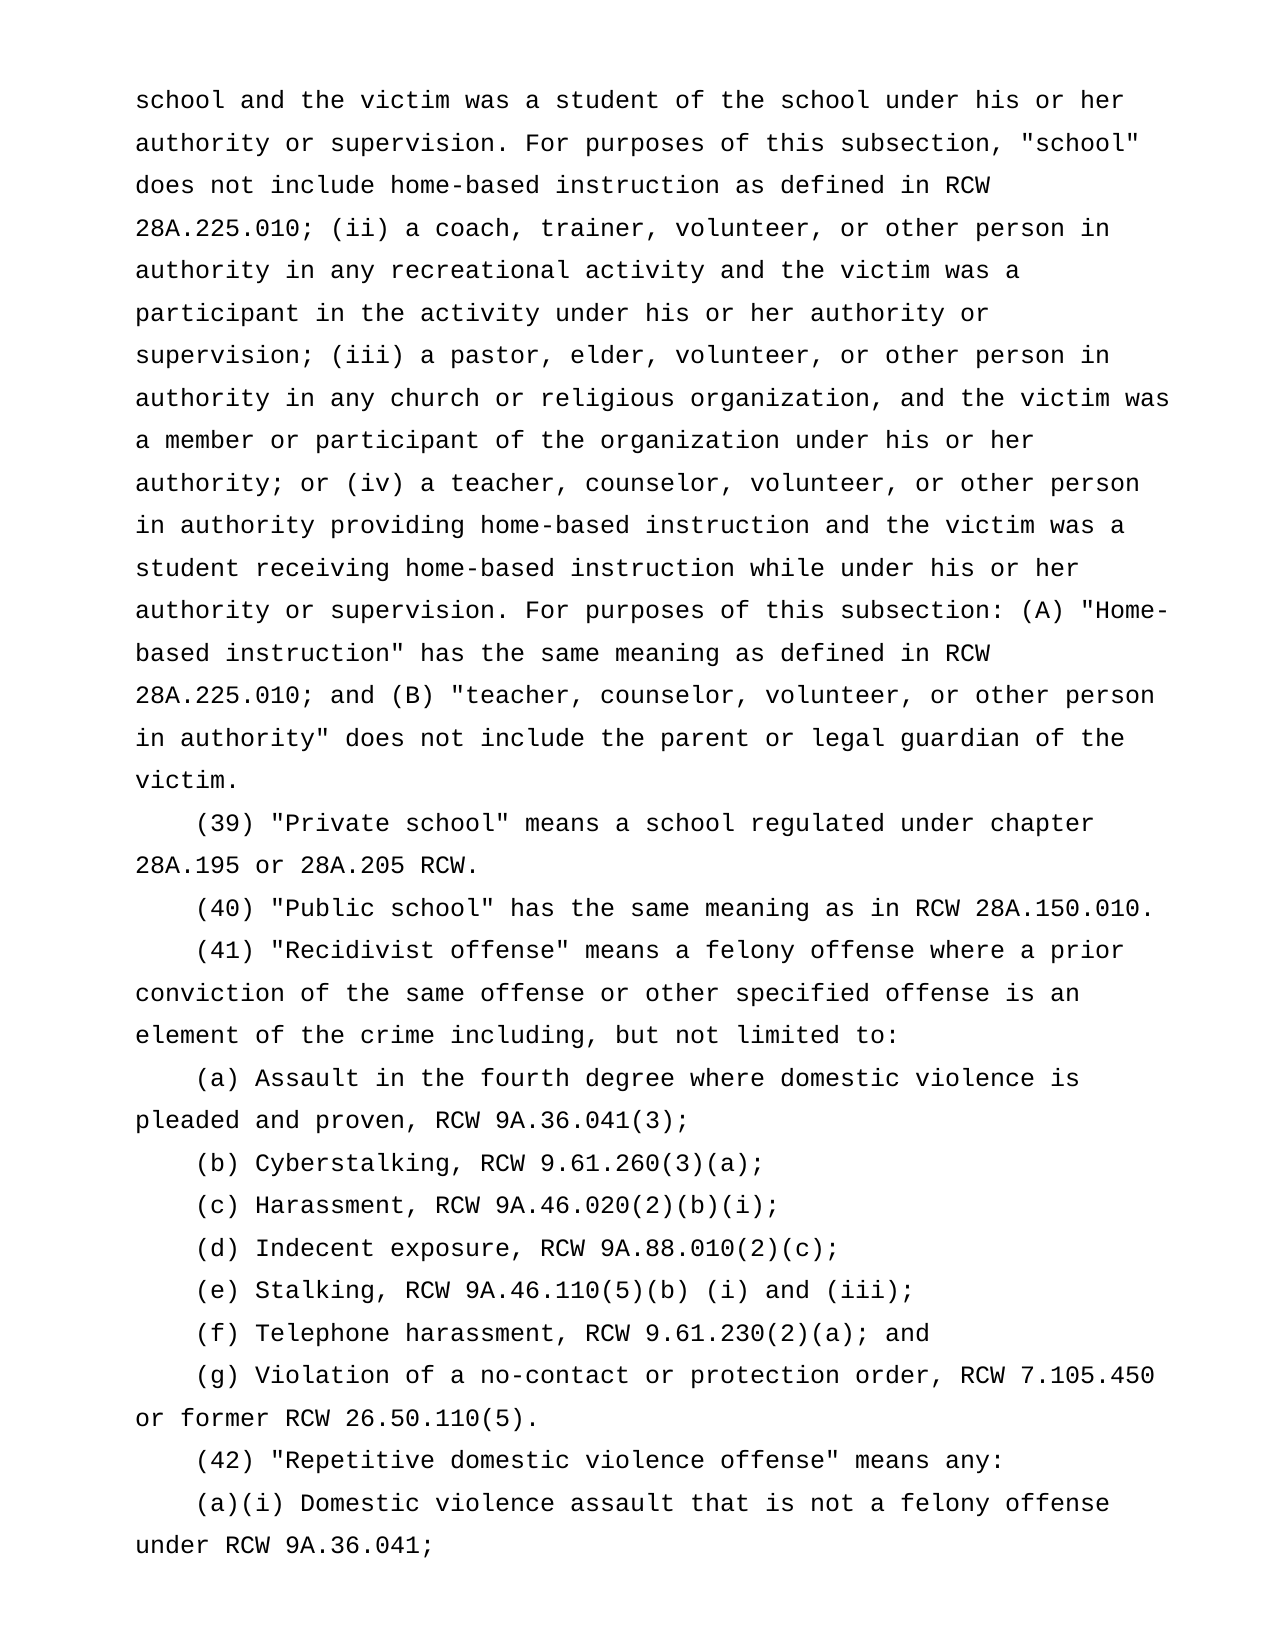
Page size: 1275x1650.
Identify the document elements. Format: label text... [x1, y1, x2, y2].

text (a)(i) Domestic violence assault that is not a felony offense under RCW 9A.36.041; [135, 1477, 1170, 1562]
text (a) Assault in the fourth degree where domestic violence is pleaded and proven, RCW 9A.36.041(3); [135, 1052, 1170, 1137]
text (e) Stalking, RCW 9A.46.110(5)(b) (i) and (iii); [135, 1265, 1170, 1307]
text (39) "Private school" means a school regulated under chapter 28A.195 or 28A.205 RCW. [135, 797, 1170, 882]
text (d) Indecent exposure, RCW 9A.88.010(2)(c); [135, 1222, 1170, 1265]
text (c) Harassment, RCW 9A.46.020(2)(b)(i); [135, 1180, 1170, 1222]
text (f) Telephone harassment, RCW 9.61.230(2)(a); and [135, 1307, 1170, 1350]
text (40) "Public school" has the same meaning as in RCW 28A.150.010. [135, 882, 1170, 925]
text (b) Cyberstalking, RCW 9.61.260(3)(a); [135, 1137, 1170, 1180]
text (42) "Repetitive domestic violence offense" means any: [135, 1435, 1170, 1477]
text (g) Violation of a no-contact or protection order, RCW 7.105.450 or former RCW 26.50.110(5). [135, 1350, 1170, 1435]
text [135, 75, 1170, 797]
text (41) "Recidivist offense" means a felony offense where a prior conviction of the same offense or other specified offense is an element of the crime including, but not limited to: [135, 925, 1170, 1052]
